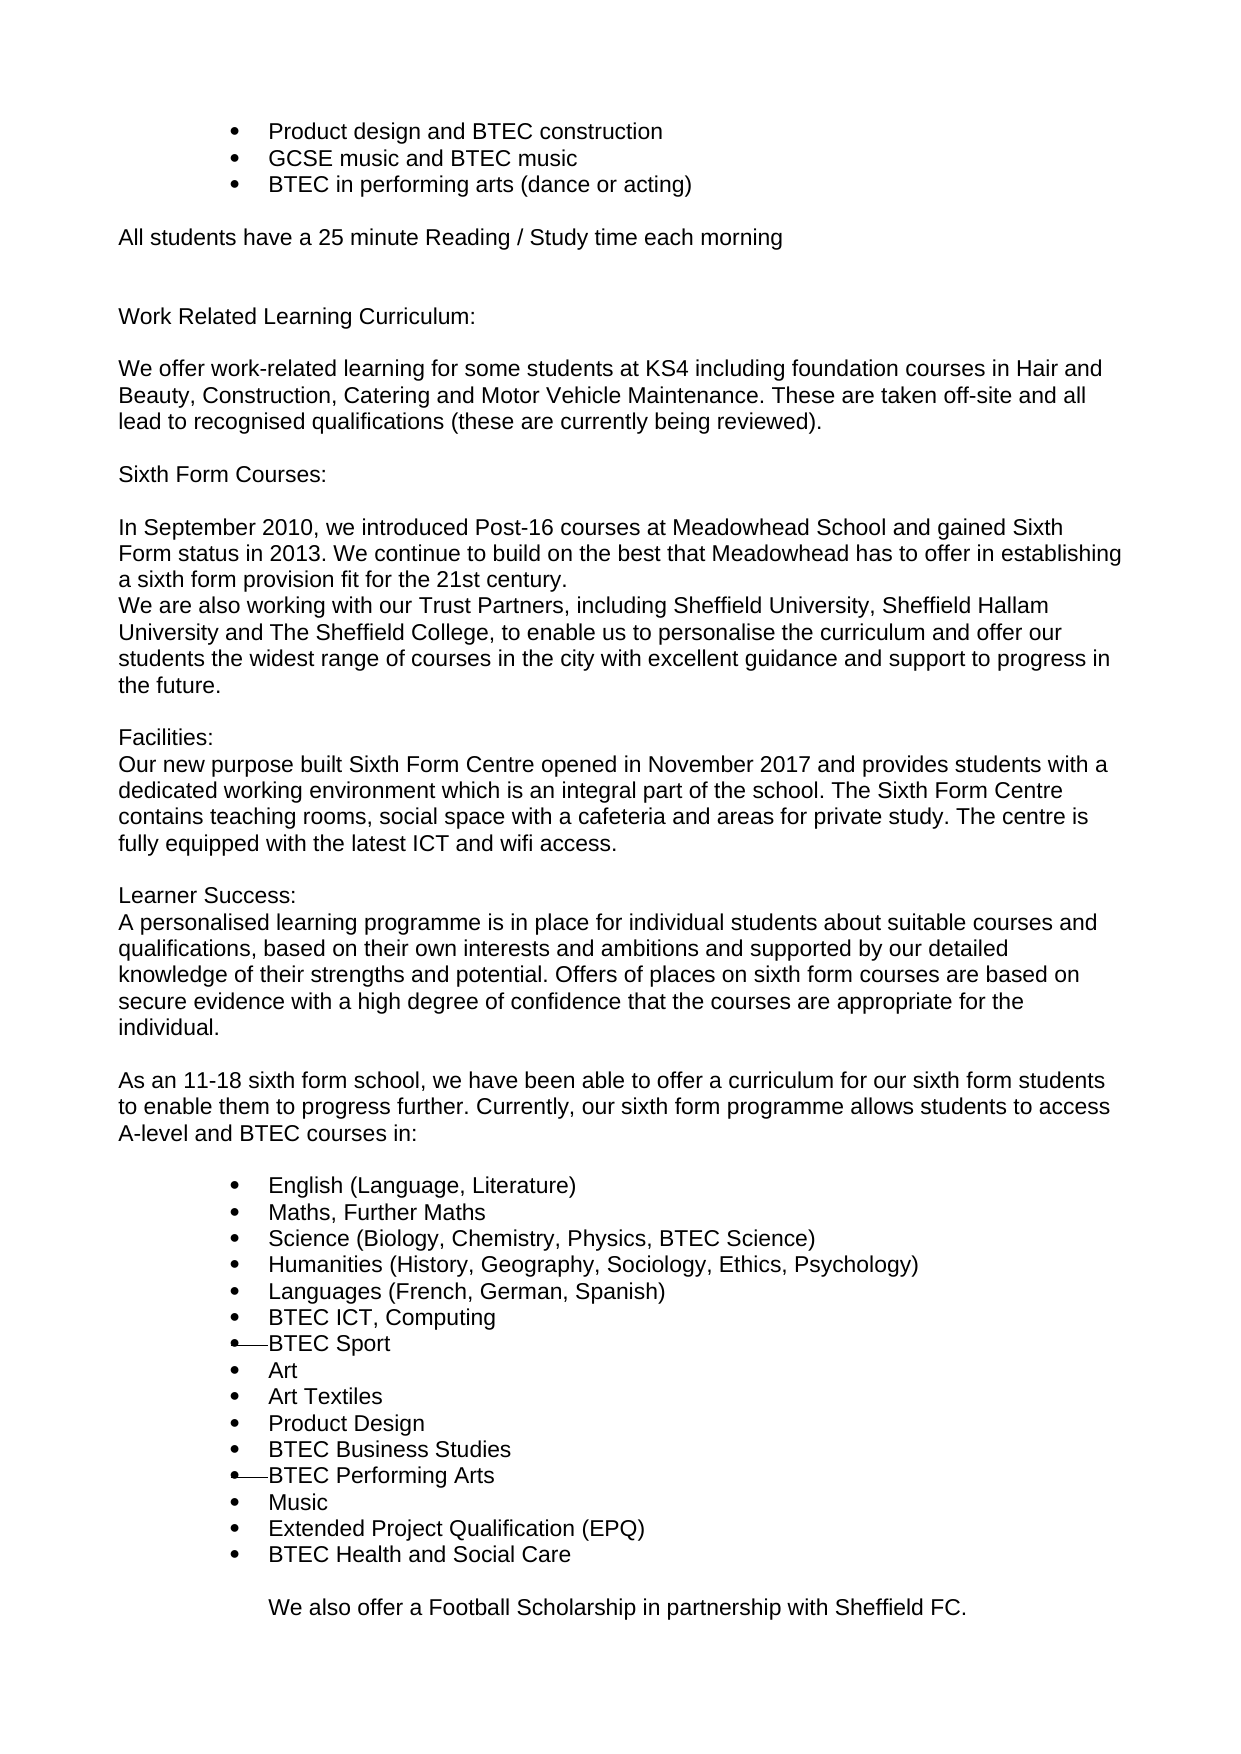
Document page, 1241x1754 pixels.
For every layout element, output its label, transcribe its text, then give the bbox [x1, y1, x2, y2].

text As an 11-18 sixth form school, we have been able to offer a curriculum for our sixth form students to enable them to progress further. Currently, our sixth form programme allows students to access A-level and BTEC courses in: [118, 1067, 1122, 1146]
list Languages (French, German, Spanish) [231, 1278, 1122, 1304]
list English (Language, Literature) [231, 1172, 1122, 1199]
list BTEC Sport [231, 1330, 1122, 1357]
list Music [231, 1488, 1122, 1515]
list BTEC ICT, Computing [231, 1304, 1122, 1330]
list Art [231, 1357, 1122, 1383]
list BTEC in performing arts (dance or acting) [231, 171, 1122, 197]
text All students have a 25 minute Reading / Study time each morning [118, 223, 1122, 250]
text In September 2010, we introduced Post-16 courses at Meadowhead School and gained Sixth Form status in 2013. We continue to build on the best that Meadowhead has to offer in establishing a sixth form provision fit for the 21st century. [118, 513, 1122, 592]
list BTEC Business Studies [231, 1436, 1122, 1462]
text Sixth Form Courses: [118, 461, 1122, 487]
text We are also working with our Trust Partners, including Sheffield University, Sheffield Hallam University and The Sheffield College, to enable us to personalise the curriculum and offer our students the widest range of courses in the city with excellent guidance and support to progress in the future. [118, 592, 1122, 698]
list BTEC Performing Arts [231, 1462, 1122, 1488]
list Art Textiles [231, 1383, 1122, 1409]
text Work Related Learning Curriculum: [118, 303, 1122, 329]
list Science (Biology, Chemistry, Physics, BTEC Science) [231, 1225, 1122, 1251]
text Learner Success: [118, 882, 1122, 909]
list Product design and BTEC construction [231, 118, 1122, 144]
text We also offer a Football Scholarship in partnership with Sheffield FC. [118, 1594, 1122, 1620]
text We offer work-related learning for some students at KS4 including foundation courses in Hair and Beauty, Construction, Catering and Motor Vehicle Maintenance. These are taken off-site and all lead to recognised qualifications (these are currently being reviewed). [118, 355, 1122, 434]
list GCSE music and BTEC music [231, 144, 1122, 171]
list Product Design [231, 1409, 1122, 1436]
list BTEC Health and Social Care [231, 1541, 1122, 1568]
list Humanities (History, Geography, Sociology, Ethics, Psychology) [231, 1251, 1122, 1278]
text A personalised learning programme is in place for individual students about suitable courses and qualifications, based on their own interests and ambitions and supported by our detailed knowledge of their strengths and potential. Offers of places on sixth form courses are based on secure evidence with a high degree of confidence that the courses are appropriate for the individual. [118, 909, 1122, 1041]
list Maths, Further Maths [231, 1199, 1122, 1225]
text Our new purpose built Sixth Form Centre opened in November 2017 and provides students with a dedicated working environment which is an integral part of the school. The Sixth Form Centre contains teaching rooms, social space with a cafeteria and areas for private study. The centre is fully equipped with the latest ICT and wifi access. [118, 751, 1122, 856]
text Facilities: [118, 724, 1122, 751]
list Extended Project Qualification (EPQ) [231, 1515, 1122, 1541]
